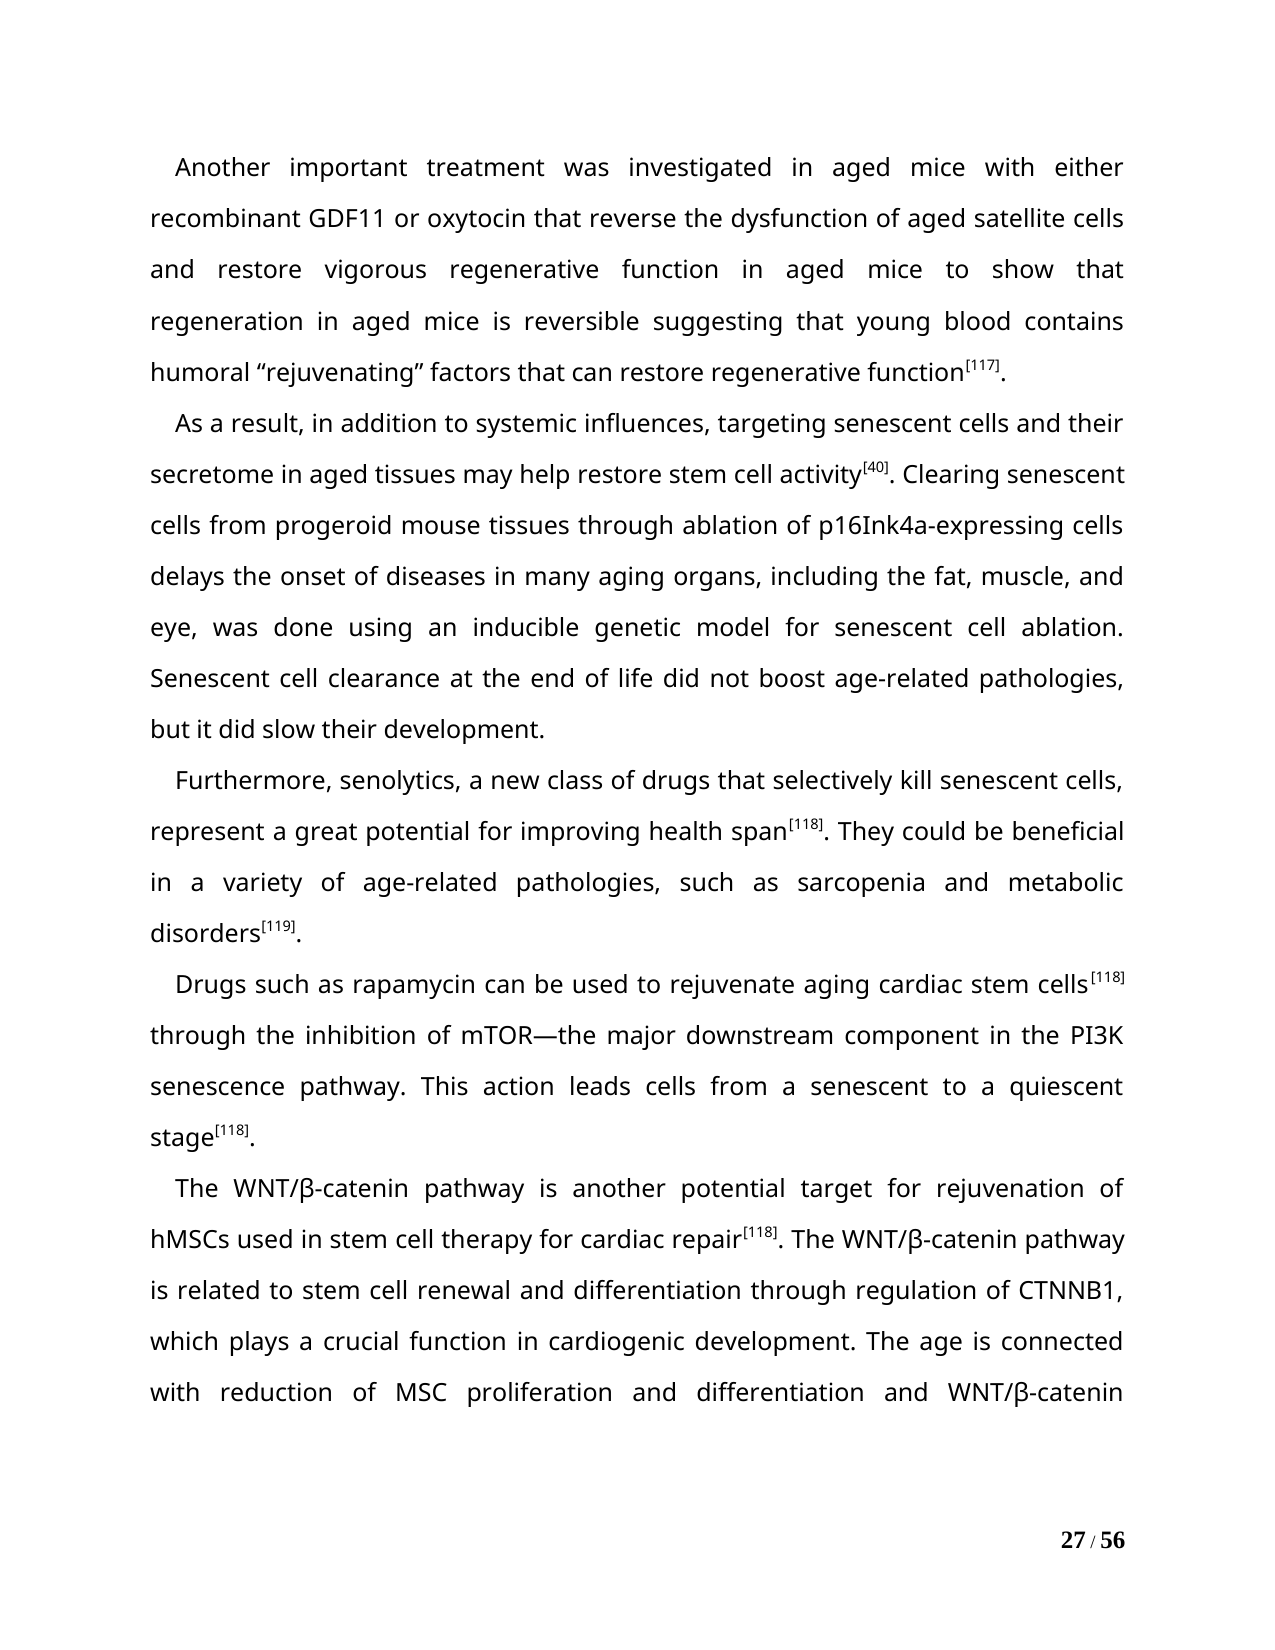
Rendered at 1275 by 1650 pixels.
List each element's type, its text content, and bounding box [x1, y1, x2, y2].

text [150, 1171, 1125, 1409]
text Furthermore, senolytics, a new class of drugs that selectively kill senescent cells, represent a great potential for improving health span[118]. They could be beneficial in a variety of age-related pathologies, such as sarcopenia and metabolic disorders[119]. [150, 762, 1125, 950]
text Another important treatment was investigated in aged mice with either recombinant GDF11 or oxytocin that reverse the dysfunction of aged satellite cells and restore vigorous regenerative function in aged mice to show that regeneration in aged mice is reversible suggesting that young blood contains humoral “rejuvenating” factors that can restore regenerative function[117]. [150, 150, 1125, 388]
text Drugs such as rapamycin can be used to rejuvenate aging cardiac stem cells[118] through the inhibition of mTOR—the major downstream component in the PI3K senescence pathway. This action leads cells from a senescent to a quiescent stage[118]. [150, 967, 1125, 1154]
text As a result, in addition to systemic influences, targeting senescent cells and their secretome in aged tissues may help restore stem cell activity[40]. Clearing senescent cells from progeroid mouse tissues through ablation of p16Ink4a-expressing cells delays the onset of diseases in many aging organs, including the fat, muscle, and eye, was done using an inducible genetic model for senescent cell ablation. Senescent cell clearance at the end of life did not boost age-related pathologies, but it did slow their development. [150, 405, 1125, 746]
